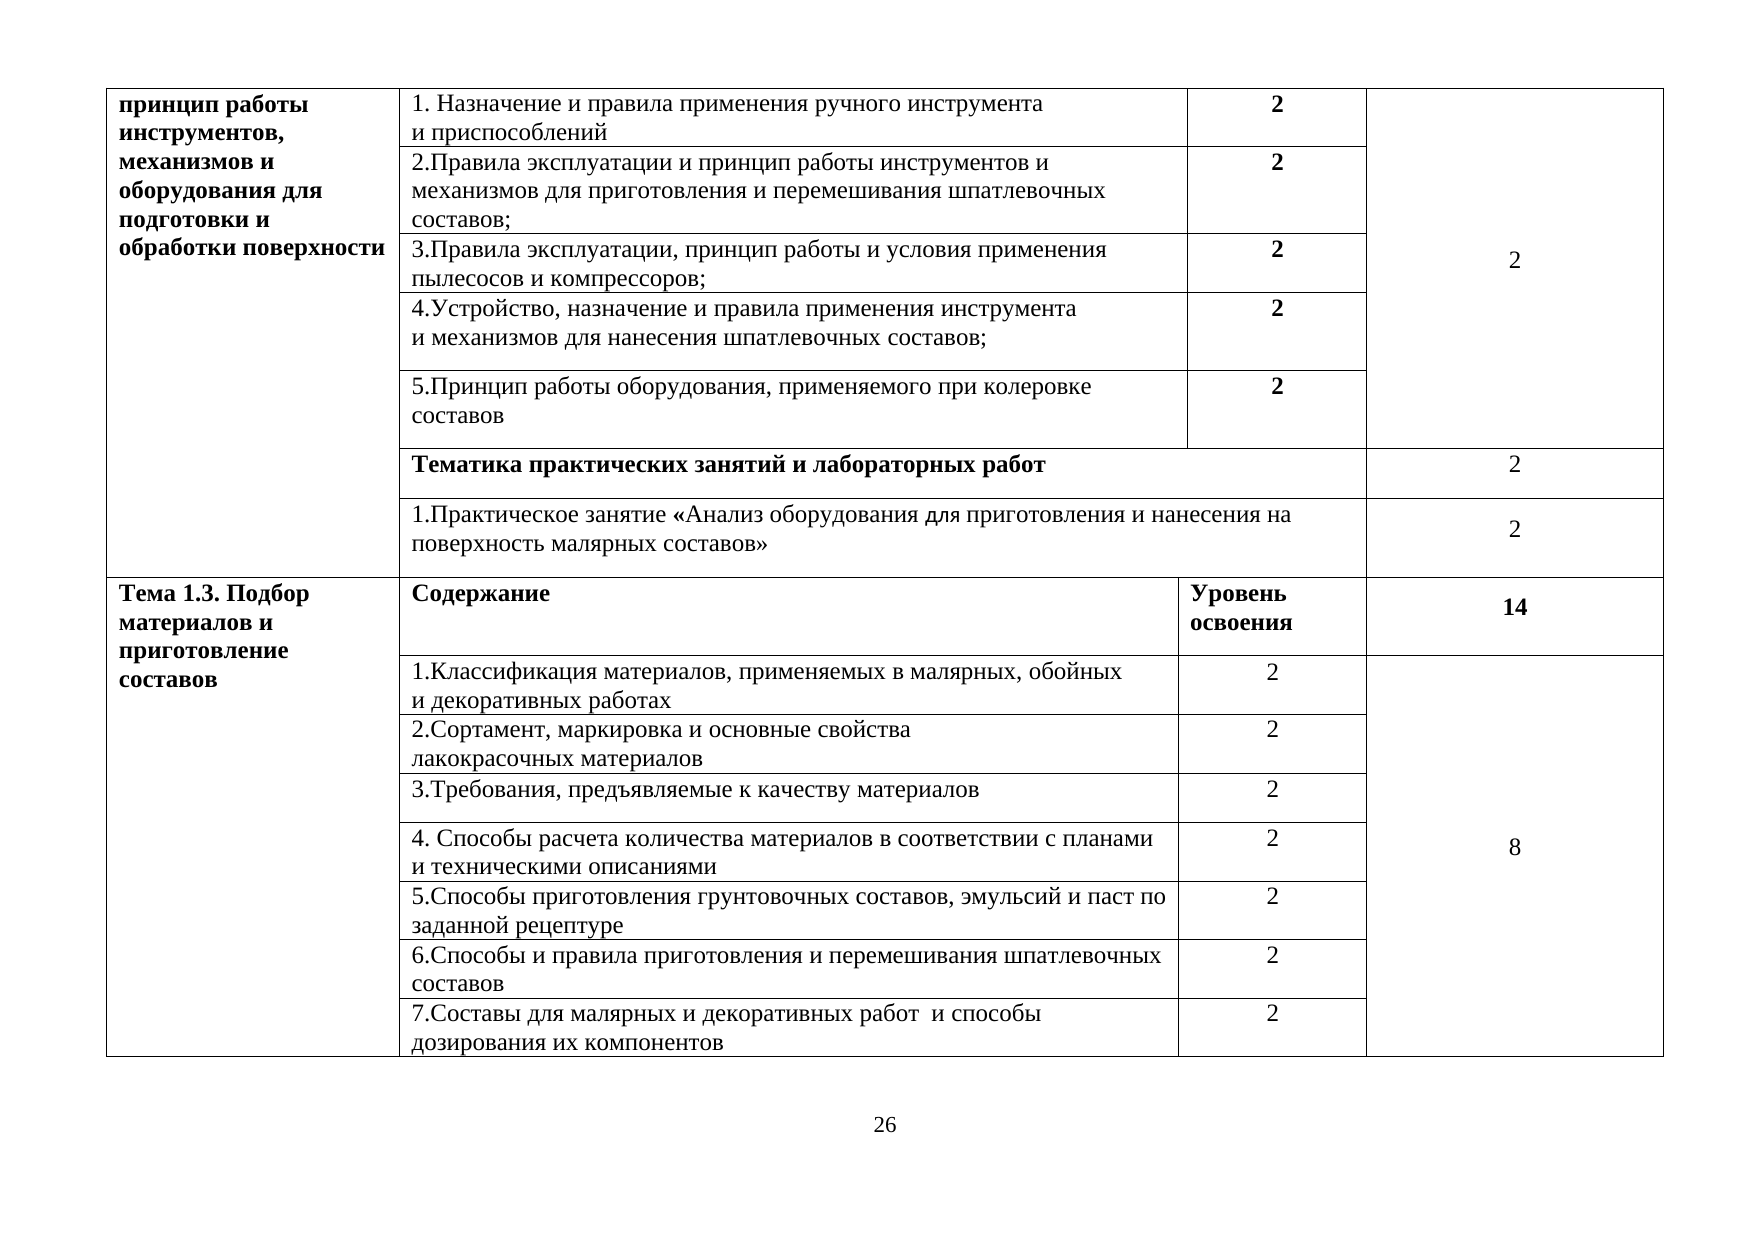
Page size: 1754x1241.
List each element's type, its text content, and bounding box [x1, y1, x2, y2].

table_cell 2 [1188, 147, 1366, 233]
table_cell 1.Классификация материалов, применяемых в малярных, обойных и декоративных работах [400, 656, 1178, 714]
table_cell 14 [1367, 578, 1663, 655]
table_cell 5.Принцип работы оборудования, применяемого при колеровке составов [400, 371, 1187, 448]
table_header 1. Назначение и правила применения ручного инструмента и приспособлений [400, 89, 1187, 146]
table_cell 2 [1188, 371, 1366, 448]
table_cell 3.Правила эксплуатации, принцип работы и условия применения пылесосов и компрессоров; [400, 234, 1187, 292]
table_cell 8 [1367, 656, 1663, 1056]
table_cell 2 [1179, 715, 1366, 772]
table_cell 2 [1179, 882, 1366, 939]
table_cell 4. Способы расчета количества материалов в соответствии с планами и техническими описаниями [400, 823, 1178, 881]
table_cell Содержание [400, 578, 1178, 655]
table_cell 2 [1179, 656, 1366, 714]
table_cell 2 [1179, 940, 1366, 998]
table_cell Уровень освоения [1179, 578, 1366, 655]
table_header 2 [1367, 89, 1663, 448]
table_cell 2 [1188, 234, 1366, 292]
table_cell Тема 1.3. Подбор материалов и приготовление составов [107, 578, 399, 1056]
table_header принцип работы инструментов, механизмов и оборудования для подготовки и обработки поверхности [107, 89, 399, 577]
table_cell 6.Способы и правила приготовления и перемешивания шпатлевочных составов [400, 940, 1178, 998]
table_header 2 [1188, 89, 1366, 146]
table_cell 7.Составы для малярных и декоративных работ и способы дозирования их компонентов [400, 999, 1178, 1056]
table_cell 2 [1179, 774, 1366, 822]
table_cell 3.Требования, предъявляемые к качеству материалов [400, 774, 1178, 822]
table_cell 2 [1179, 999, 1366, 1056]
table_cell 5.Способы приготовления грунтовочных составов, эмульсий и паст по заданной рецептуре [400, 882, 1178, 939]
table_cell 2.Сортамент, маркировка и основные свойства лакокрасочных материалов [400, 715, 1178, 772]
table_cell 2 [1188, 293, 1366, 370]
table_cell 4.Устройство, назначение и правила применения инструмента и механизмов для нанесения шпатлевочных составов; [400, 293, 1187, 370]
table_cell 2 [1179, 823, 1366, 881]
table_cell 2 [1367, 499, 1663, 577]
table_cell 2.Правила эксплуатации и принцип работы инструментов и механизмов для приготовления и перемешивания шпатлевочных составов; [400, 147, 1187, 233]
table_cell 2 [1367, 449, 1663, 498]
table_cell Тематика практических занятий и лабораторных работ [400, 449, 1366, 498]
table_cell 1.Практическое занятие «Анализ оборудования для приготовления и нанесения на поверхность малярных составов» [400, 499, 1366, 577]
